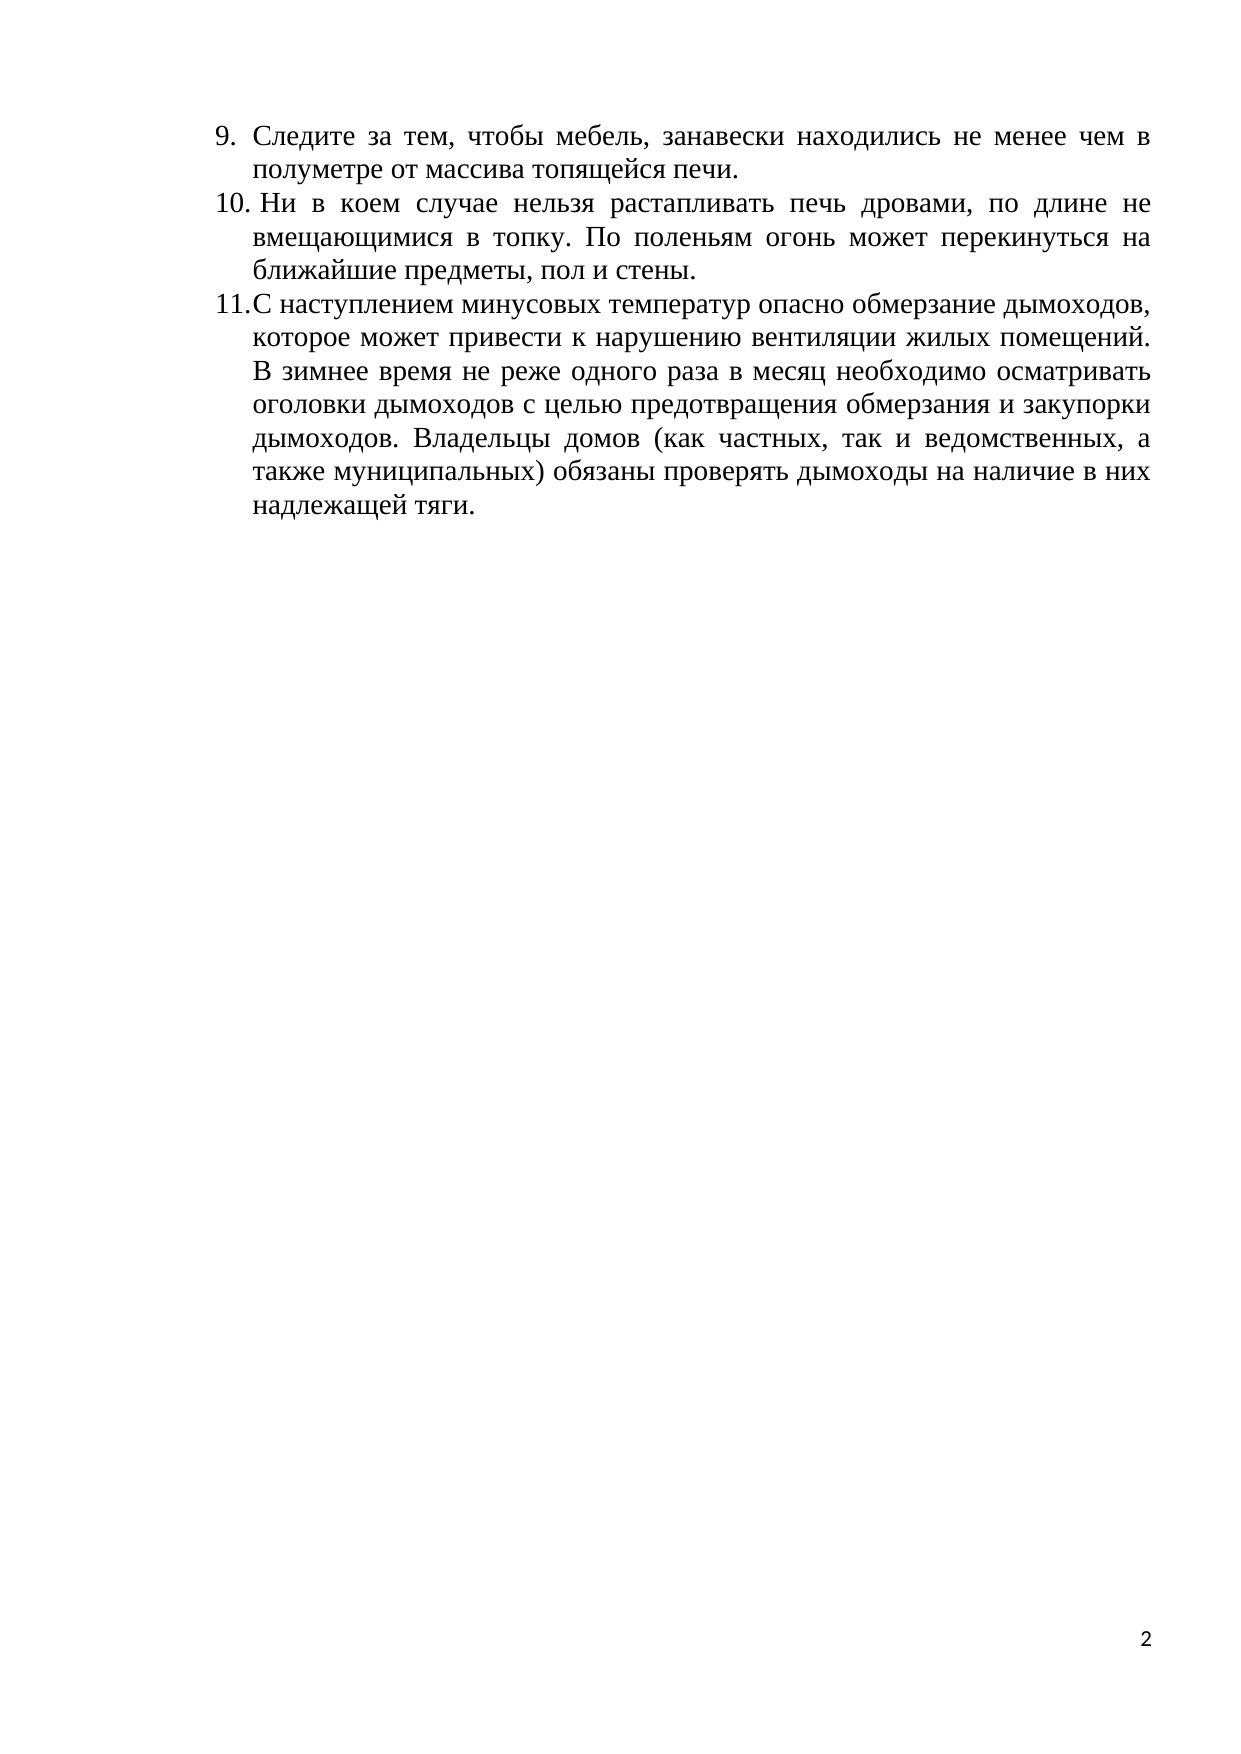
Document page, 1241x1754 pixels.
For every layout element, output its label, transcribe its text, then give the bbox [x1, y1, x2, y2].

list С наступлением минусовых температур опасно обмерзание дымоходов, которое может привести к нарушению вентиляции жилых помещений. В зимнее время не реже одного раза в месяц необходимо осматривать оголовки дымоходов с целью предотвращения обмерзания и закупорки дымоходов. Владельцы домов (как частных, так и ведомственных, а также муниципальных) обязаны проверять дымоходы на наличие в них надлежащей тяги. [215, 286, 1152, 521]
list Ни в коем случае нельзя растапливать печь дровами, по длине не вмещающимися в топку. По поленьям огонь может перекинуться на ближайшие предметы, пол и стены. [215, 185, 1152, 286]
list Следите за тем, чтобы мебель, занавески находились не менее чем в полуметре от массива топящейся печи. [215, 118, 1152, 185]
